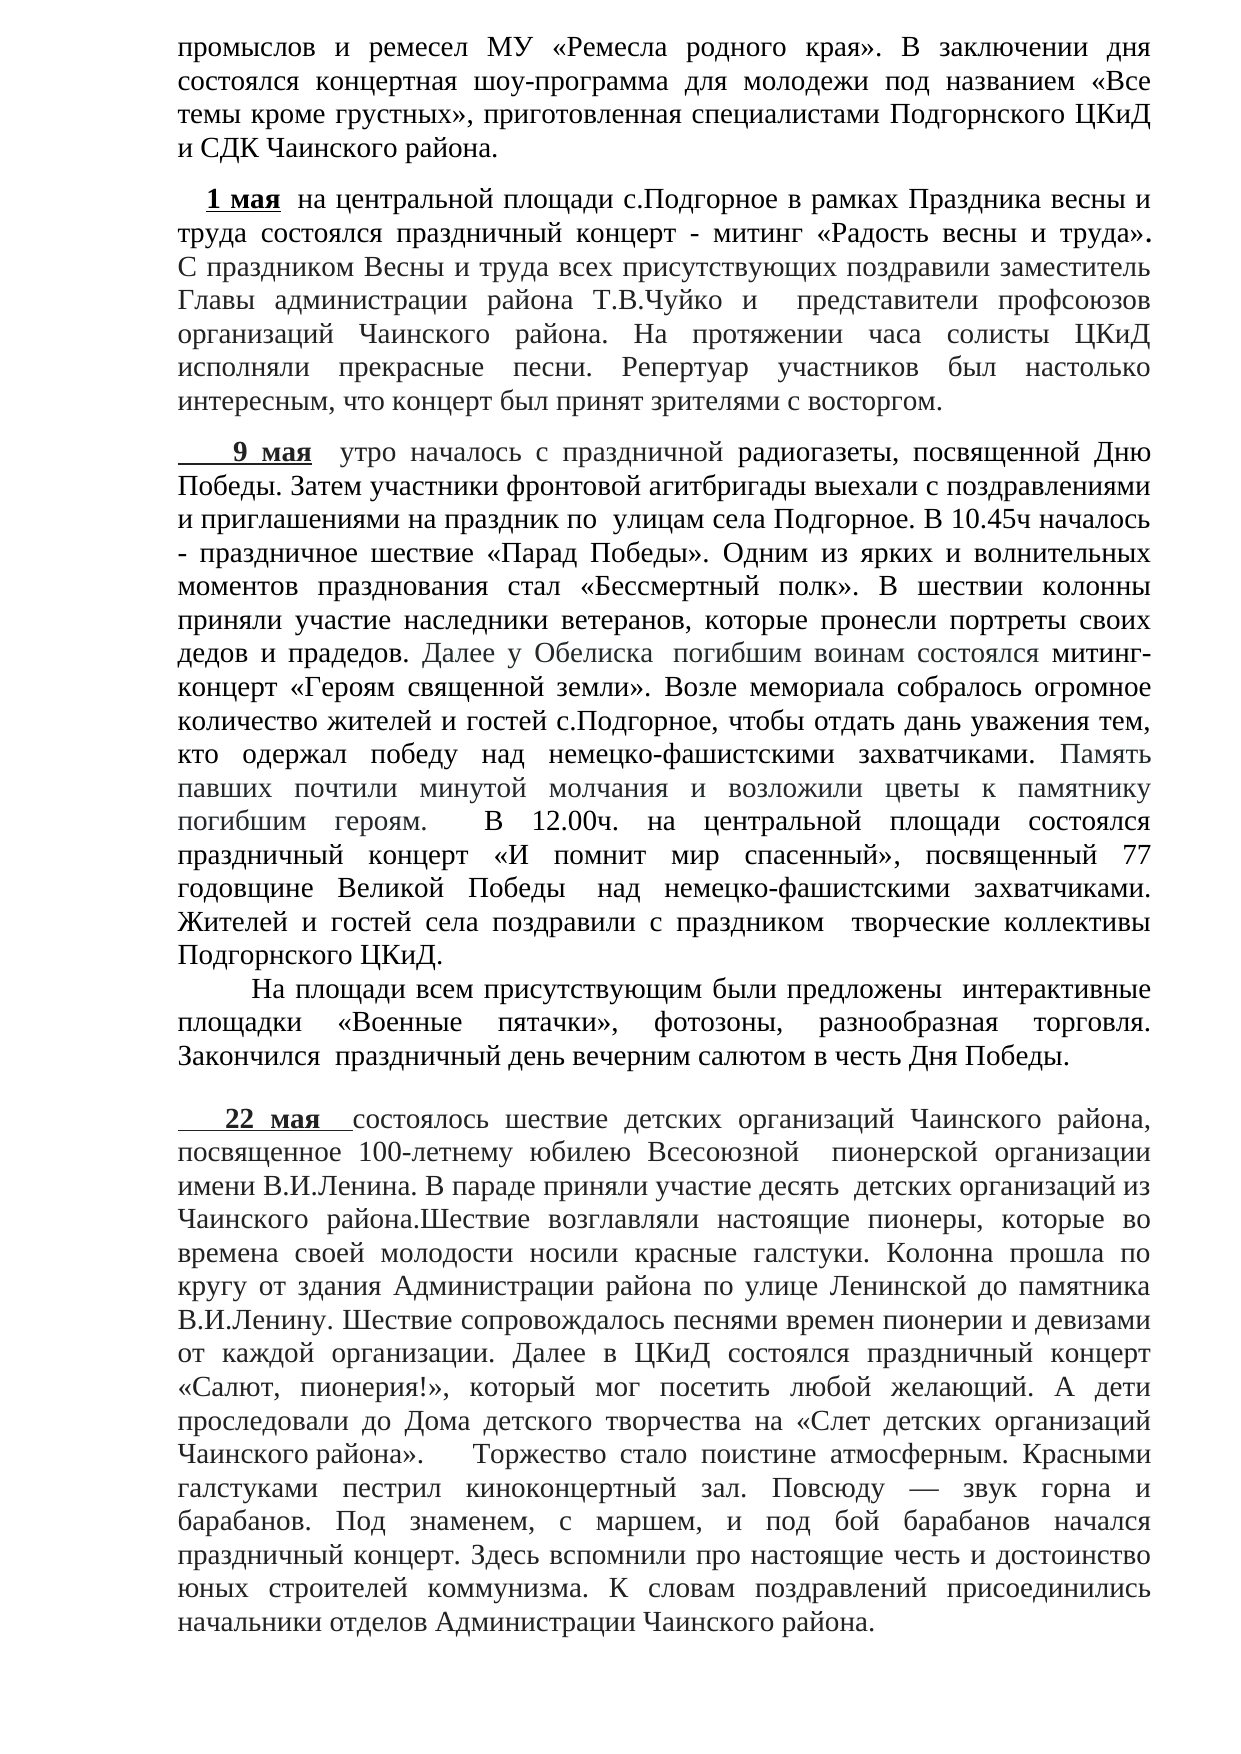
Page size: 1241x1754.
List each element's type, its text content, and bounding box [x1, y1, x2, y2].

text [177, 29, 1152, 164]
text 1 мая на центральной площади с.Подгорное в рамках Праздника весны и труда состоялся праздничный концерт - митинг «Радость весны и труда». С праздником Весны и труда всех присутствующих поздравили заместитель Главы администрации района Т.В.Чуйко и представители профсоюзов организаций Чаинского района. На протяжении часа солисты ЦКиД исполняли прекрасные песни. Репертуар участников был настолько интересным, что концерт был принят зрителями с восторгом. [177, 182, 1152, 416]
text 9 мая утро началось с праздничной радиогазеты, посвященной Дню Победы. Затем участники фронтовой агитбригады выехали с поздравлениями и приглашениями на праздник по улицам села Подгорное. В 10.45ч началось - праздничное шествие «Парад Победы». Одним из ярких и волнительных моментов празднования стал «Бессмертный полк». В шествии колонны приняли участие наследники ветеранов, которые пронесли портреты своих дедов и прадедов. Далее у Обелиска погибшим воинам состоялся митинг-концерт «Героям священной земли». Возле мемориала собралось огромное количество жителей и гостей с.Подгорное, чтобы отдать дань уважения тем, кто одержал победу над немецко-фашистскими захватчиками. Память павших почтили минутой молчания и возложили цветы к памятнику погибшим героям. В 12.00ч. на центральной площади состоялся праздничный концерт «И помнит мир спасенный», посвященный 77 годовщине Великой Победы над немецко-фашистскими захватчиками. Жителей и гостей села поздравили с праздником творческие коллективы Подгорнского ЦКиД. [177, 434, 1152, 971]
text 22 мая состоялось шествие детских организаций Чаинского района, посвященное 100-летнему юбилею Всесоюзной пионерской организации имени В.И.Ленина. В параде приняли участие десять детских организаций из Чаинского района.Шествие возглавляли настоящие пионеры, которые во времена своей молодости носили красные галстуки. Колонна прошла по кругу от здания Администрации района по улице Ленинской до памятника В.И.Ленину. Шествие сопровождалось песнями времен пионерии и девизами от каждой организации. Далее в ЦКиД состоялся праздничный концерт «Салют, пионерия!», который мог посетить любой желающий. А дети проследовали до Дома детского творчества на «Слет детских организаций Чаинского района». Торжество стало поистине атмосферным. Красными галстуками пестрил киноконцертный зал. Повсюду — звук горна и барабанов. Под знаменем, с маршем, и под бой барабанов начался праздничный концерт. Здесь вспомнили про настоящие честь и достоинство юных строителей коммунизма. К словам поздравлений присоединились начальники отделов Администрации Чаинского района. [177, 1101, 1152, 1637]
text На площади всем присутствующим были предложены интерактивные площадки «Военные пятачки», фотозоны, разнообразная торговля. Закончился праздничный день вечерним салютом в честь Дня Победы. [177, 971, 1152, 1072]
